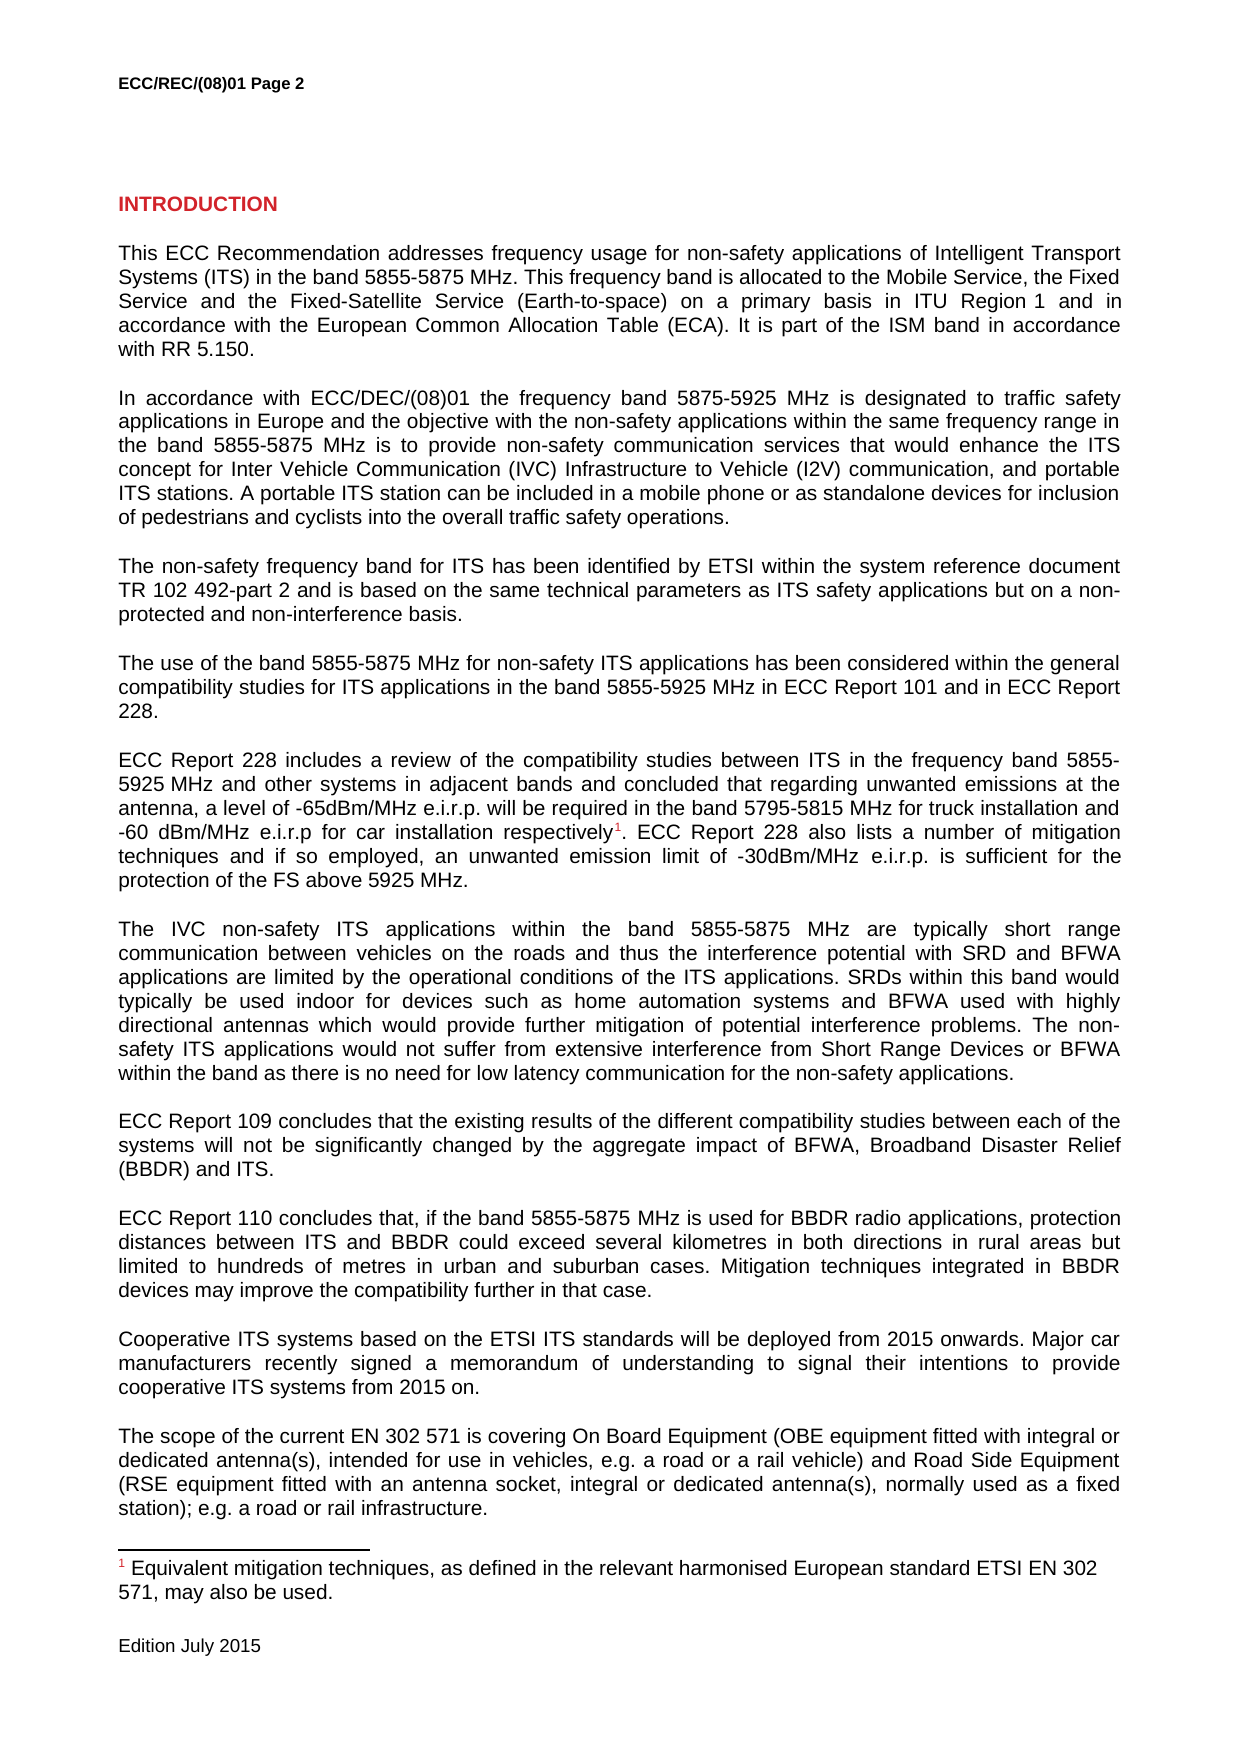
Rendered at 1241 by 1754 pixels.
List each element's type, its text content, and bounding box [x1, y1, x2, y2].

text In accordance with ECC/DEC/(08)01 the frequency band 5875-5925 MHz is designated to traffic safety applications in Europe and the objective with the non-safety applications within the same frequency range in the band 5855-5875 MHz is to provide non-safety communication services that would enhance the ITS concept for Inter Vehicle Communication (IVC) Infrastructure to Vehicle (I2V) communication, and portable ITS stations. A portable ITS station can be included in a mobile phone or as standalone devices for inclusion of pedestrians and cyclists into the overall traffic safety operations. [118, 385, 1122, 529]
text The use of the band 5855-5875 MHz for non-safety ITS applications has been considered within the general compatibility studies for ITS applications in the band 5855-5925 MHz in ECC Report 101 and in ECC Report 228. [118, 651, 1122, 723]
text The IVC non-safety ITS applications within the band 5855-5875 MHz are typically short range communication between vehicles on the roads and thus the interference potential with SRD and BFWA applications are limited by the operational conditions of the ITS applications. SRDs within this band would typically be used indoor for devices such as home automation systems and BFWA used with highly directional antennas which would provide further mitigation of potential interference problems. The non-safety ITS applications would not suffer from extensive interference from Short Range Devices or BFWA within the band as there is no need for low latency communication for the non-safety applications. [118, 917, 1122, 1084]
subtitle introduction [118, 192, 1122, 216]
text ECC Report 109 concludes that the existing results of the different compatibility studies between each of the systems will not be significantly changed by the aggregate impact of BFWA, Broadband Disaster Relief (BBDR) and ITS. [118, 1109, 1122, 1181]
text The non-safety frequency band for ITS has been identified by ETSI within the system reference document TR 102 492-part 2 and is based on the same technical parameters as ITS safety applications but on a non-protected and non-interference basis. [118, 554, 1122, 626]
text This ECC Recommendation addresses frequency usage for non-safety applications of Intelligent Transport Systems (ITS) in the band 5855-5875 MHz. This frequency band is allocated to the Mobile Service, the Fixed Service and the Fixed-Satellite Service (Earth-to-space) on a primary basis in ITU Region 1 and in accordance with the European Common Allocation Table (ECA). It is part of the ISM band in accordance with RR 5.150. [118, 241, 1122, 360]
text ECC Report 110 concludes that, if the band 5855-5875 MHz is used for BBDR radio applications, protection distances between ITS and BBDR could exceed several kilometres in both directions in rural areas but limited to hundreds of metres in urban and suburban cases. Mitigation techniques integrated in BBDR devices may improve the compatibility further in that case. [118, 1206, 1122, 1302]
text Cooperative ITS systems based on the ETSI ITS standards will be deployed from 2015 onwards. Major car manufacturers recently signed a memorandum of understanding to signal their intentions to provide cooperative ITS systems from 2015 on. [118, 1327, 1122, 1399]
text The scope of the current EN 302 571 is covering On Board Equipment (OBE equipment fitted with integral or dedicated antenna(s), intended for use in vehicles, e.g. a road or a rail vehicle) and Road Side Equipment (RSE equipment fitted with an antenna socket, integral or dedicated antenna(s), normally used as a fixed station); e.g. a road or rail infrastructure. [118, 1424, 1122, 1520]
text ECC Report 228 includes a review of the compatibility studies between ITS in the frequency band 5855-5925 MHz and other systems in adjacent bands and concluded that regarding unwanted emissions at the antenna, a level of -65dBm/MHz e.i.r.p. will be required in the band 5795-5815 MHz for truck installation and -60 dBm/MHz e.i.r.p for car installation respectively. ECC Report 228 also lists a number of mitigation techniques and if so employed, an unwanted emission limit of -30dBm/MHz e.i.r.p. is sufficient for the protection of the FS above 5925 MHz. [118, 748, 1122, 892]
